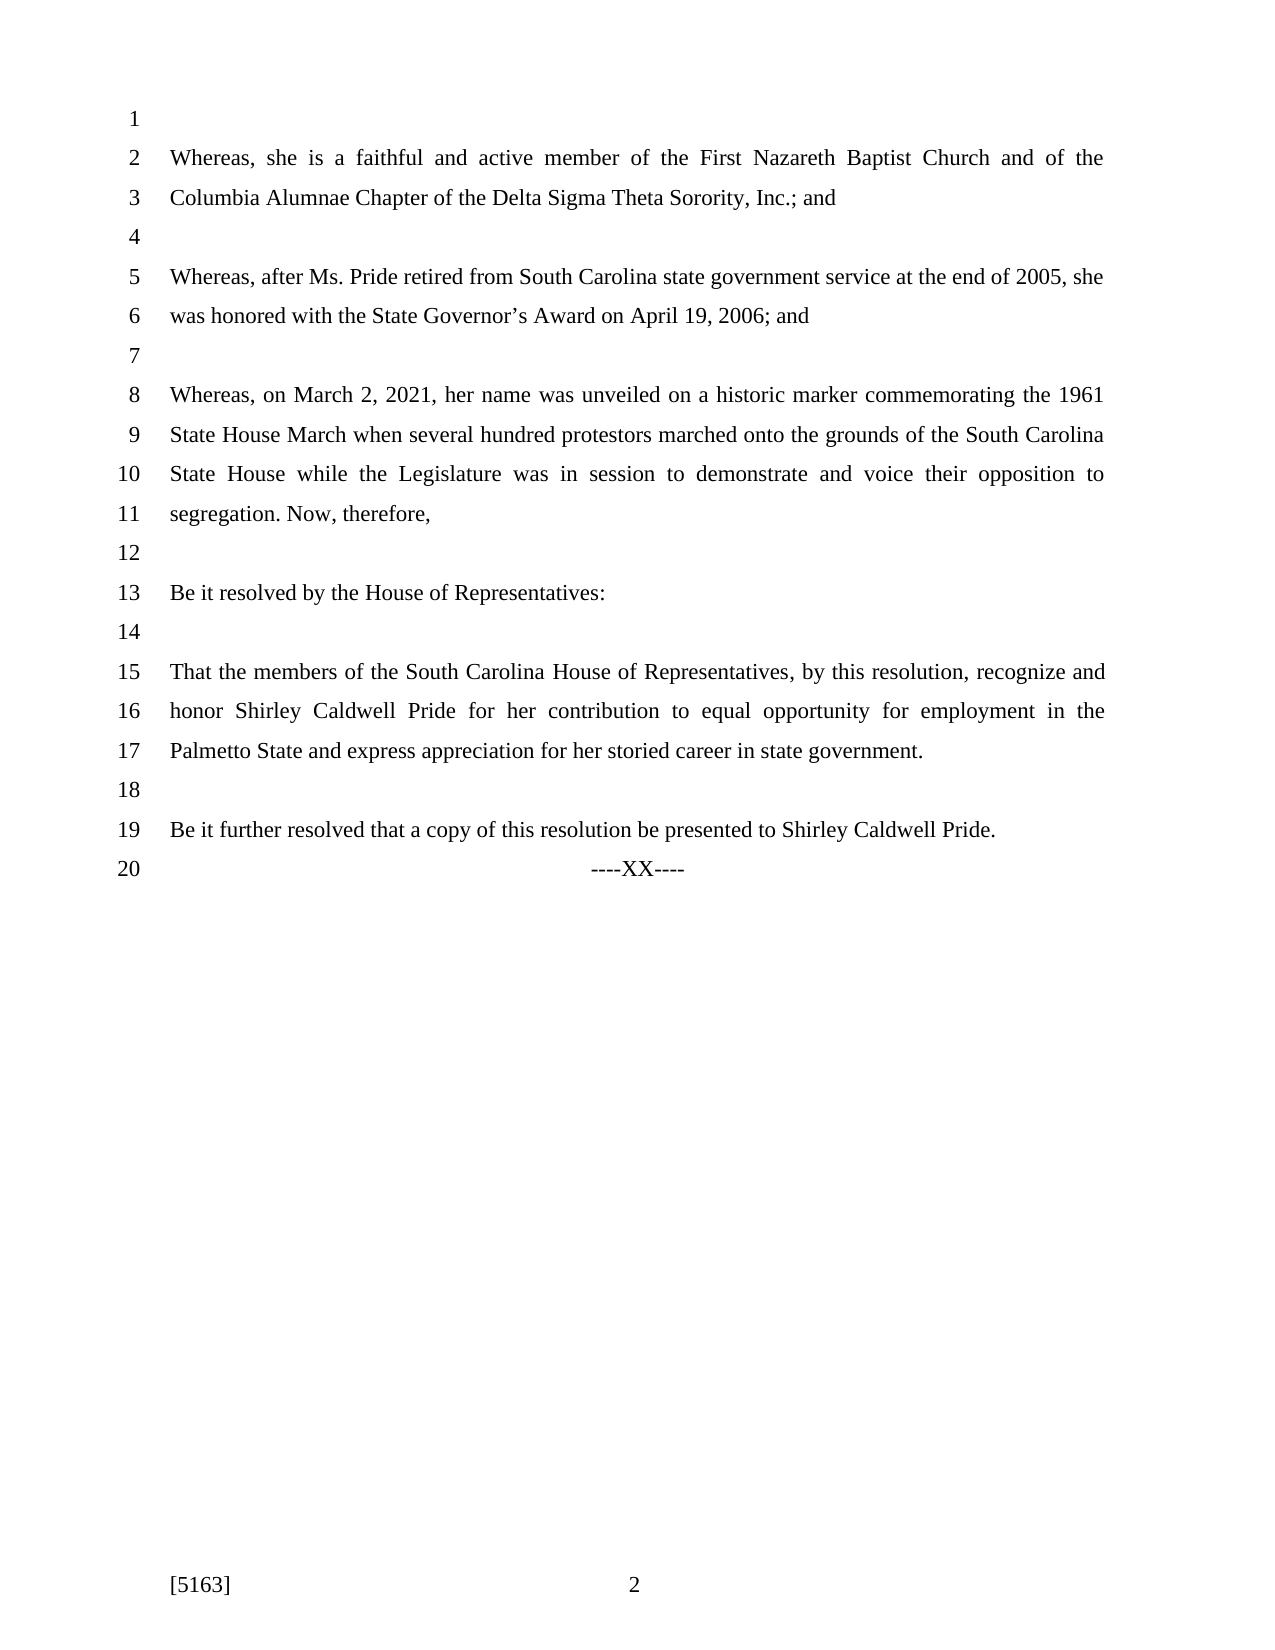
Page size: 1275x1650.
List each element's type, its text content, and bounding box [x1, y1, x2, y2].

text Be it further resolved that a copy of this resolution be presented to Shirley Caldwell Pride. [169, 816, 1106, 842]
text Whereas, after Ms. Pride retired from South Carolina state government service at the end of 2005, she was honored with the State Governor’s Award on April 19, 2006; and [169, 263, 1106, 329]
text Whereas, on March 2, 2021, her name was unveiled on a historic marker commemorating the 1961 State House March when several hundred protestors marched onto the grounds of the South Carolina State House while the Legislature was in session to demonstrate and voice their opposition to segregation. Now, therefore, [169, 381, 1106, 526]
text ----XX---- [169, 855, 1106, 881]
text Whereas, she is a faithful and active member of the First Nazareth Baptist Church and of the Columbia Alumnae Chapter of the Delta Sigma Theta Sorority, Inc.; and [169, 144, 1106, 210]
text Be it resolved by the : [169, 579, 1106, 605]
text That the members of the South Carolina , by this resolution, recognize and honor Shirley Caldwell Pride for her contribution to equal opportunity for employment in the Palmetto State and express appreciation for her storied career in state government. [169, 658, 1106, 763]
